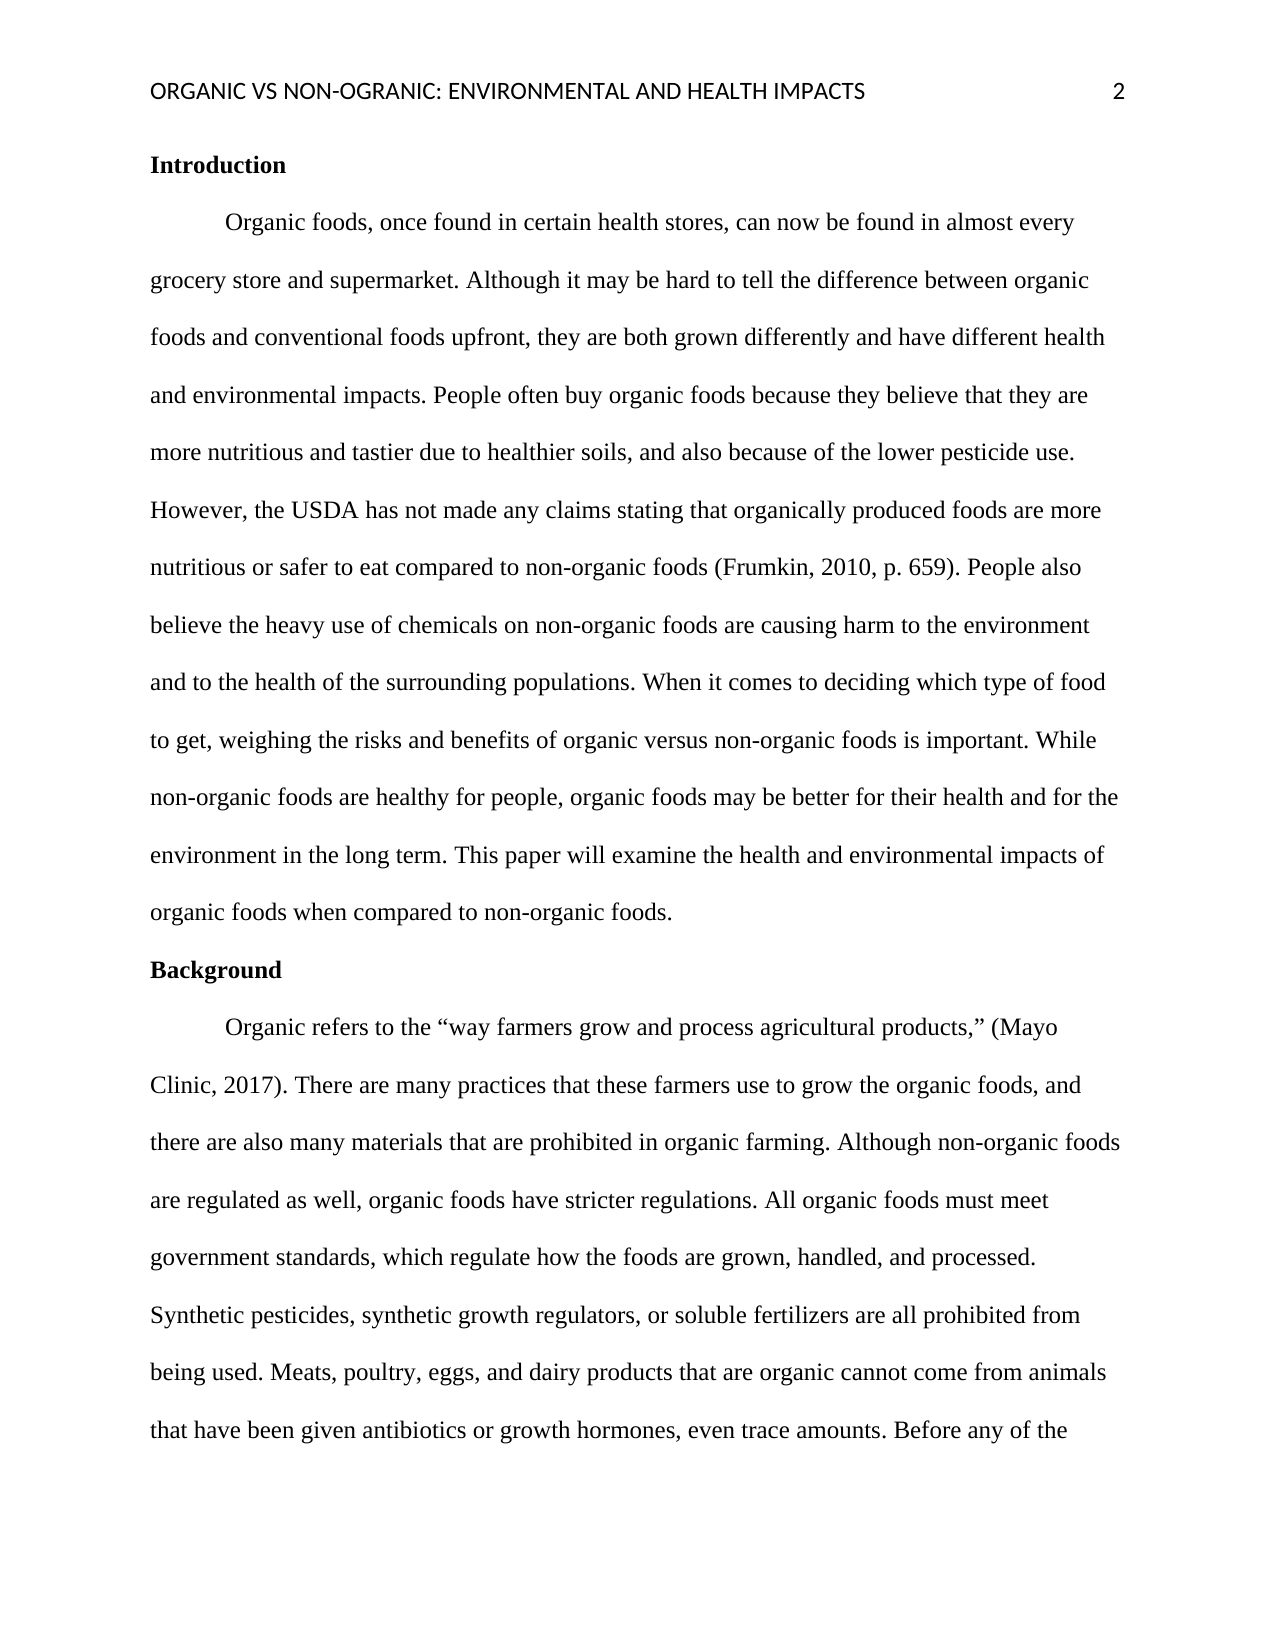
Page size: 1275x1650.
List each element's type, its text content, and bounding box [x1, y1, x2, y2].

text Introduction [150, 150, 1125, 179]
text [150, 1012, 1125, 1444]
text Organic foods, once found in certain health stores, can now be found in almost every grocery store and supermarket. Although it may be hard to tell the difference between organic foods and conventional foods upfront, they are both grown differently and have different health and environmental impacts. People often buy organic foods because they believe that they are more nutritious and tastier due to healthier soils, and also because of the lower pesticide use. However, the USDA has not made any claims stating that organically produced foods are more nutritious or safer to eat compared to non-organic foods (Frumkin, 2010, p. 659). People also believe the heavy use of chemicals on non-organic foods are causing harm to the environment and to the health of the surrounding populations. When it comes to deciding which type of food to get, weighing the risks and benefits of organic versus non-organic foods is important. While non-organic foods are healthy for people, organic foods may be better for their health and for the environment in the long term. This paper will examine the health and environmental impacts of organic foods when compared to non-organic foods. [150, 207, 1125, 926]
text Background [150, 955, 1125, 984]
